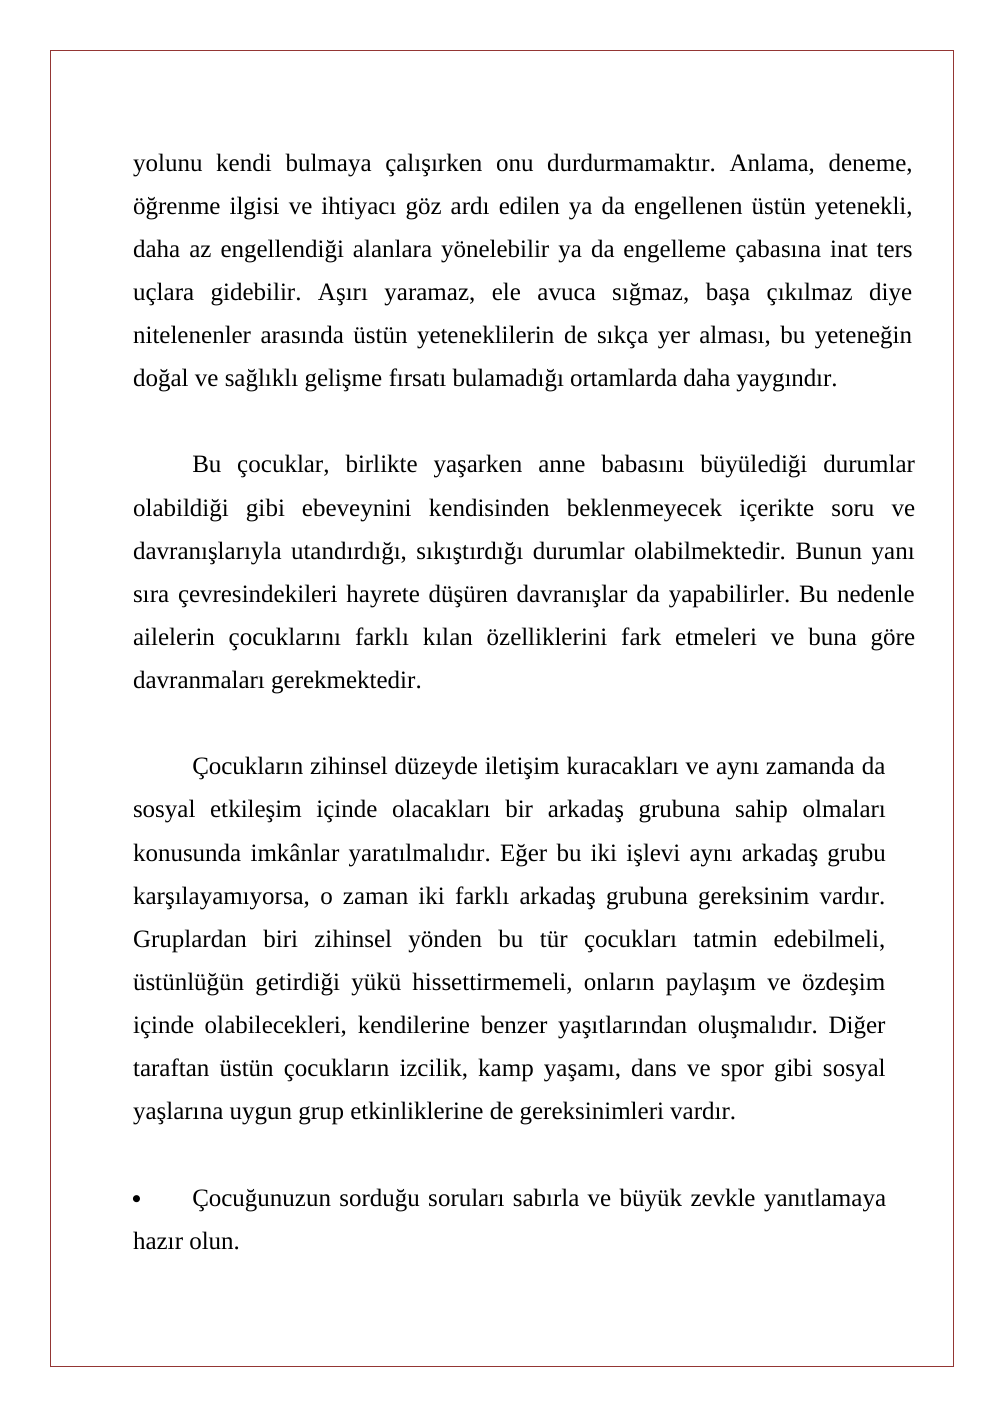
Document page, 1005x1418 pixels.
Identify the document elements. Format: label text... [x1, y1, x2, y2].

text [133, 148, 913, 392]
text Çocukların zihinsel düzeyde iletişim kuracakları ve aynı zamanda da sosyal etkileşim içinde olacakları bir arkadaş grubuna sahip olmaları konusunda imkânlar yaratılmalıdır. Eğer bu iki işlevi aynı arkadaş grubu karşılayamıyorsa, o zaman iki farklı arkadaş grubuna gereksinim vardır. Gruplardan biri zihinsel yönden bu tür çocukları tatmin edebilmeli, üstünlüğün getirdiği yükü hissettirmemeli, onların paylaşım ve özdeşim içinde olabilecekleri, kendilerine benzer yaşıtlarından oluşmalıdır. Diğer taraftan üstün çocukların izcilik, kamp yaşamı, dans ve spor gibi sosyal yaşlarına uygun grup etkinliklerine de gereksinimleri vardır. [133, 751, 886, 1125]
text Bu çocuklar, birlikte yaşarken anne babasını büyülediği durumlar olabildiği gibi ebeveynini kendisinden beklenmeyecek içerikte soru ve davranışlarıyla utandırdığı, sıkıştırdığı durumlar olabilmektedir. Bunun yanı sıra çevresindekileri hayrete düşüren davranışlar da yapabilirler. Bu nedenle ailelerin çocuklarını farklı kılan özelliklerini fark etmeleri ve buna göre davranmaları gerekmektedir. [133, 449, 916, 694]
list Çocuğunuzun sorduğu soruları sabırla ve büyük zevkle yanıtlamaya hazır olun. [133, 1183, 886, 1254]
